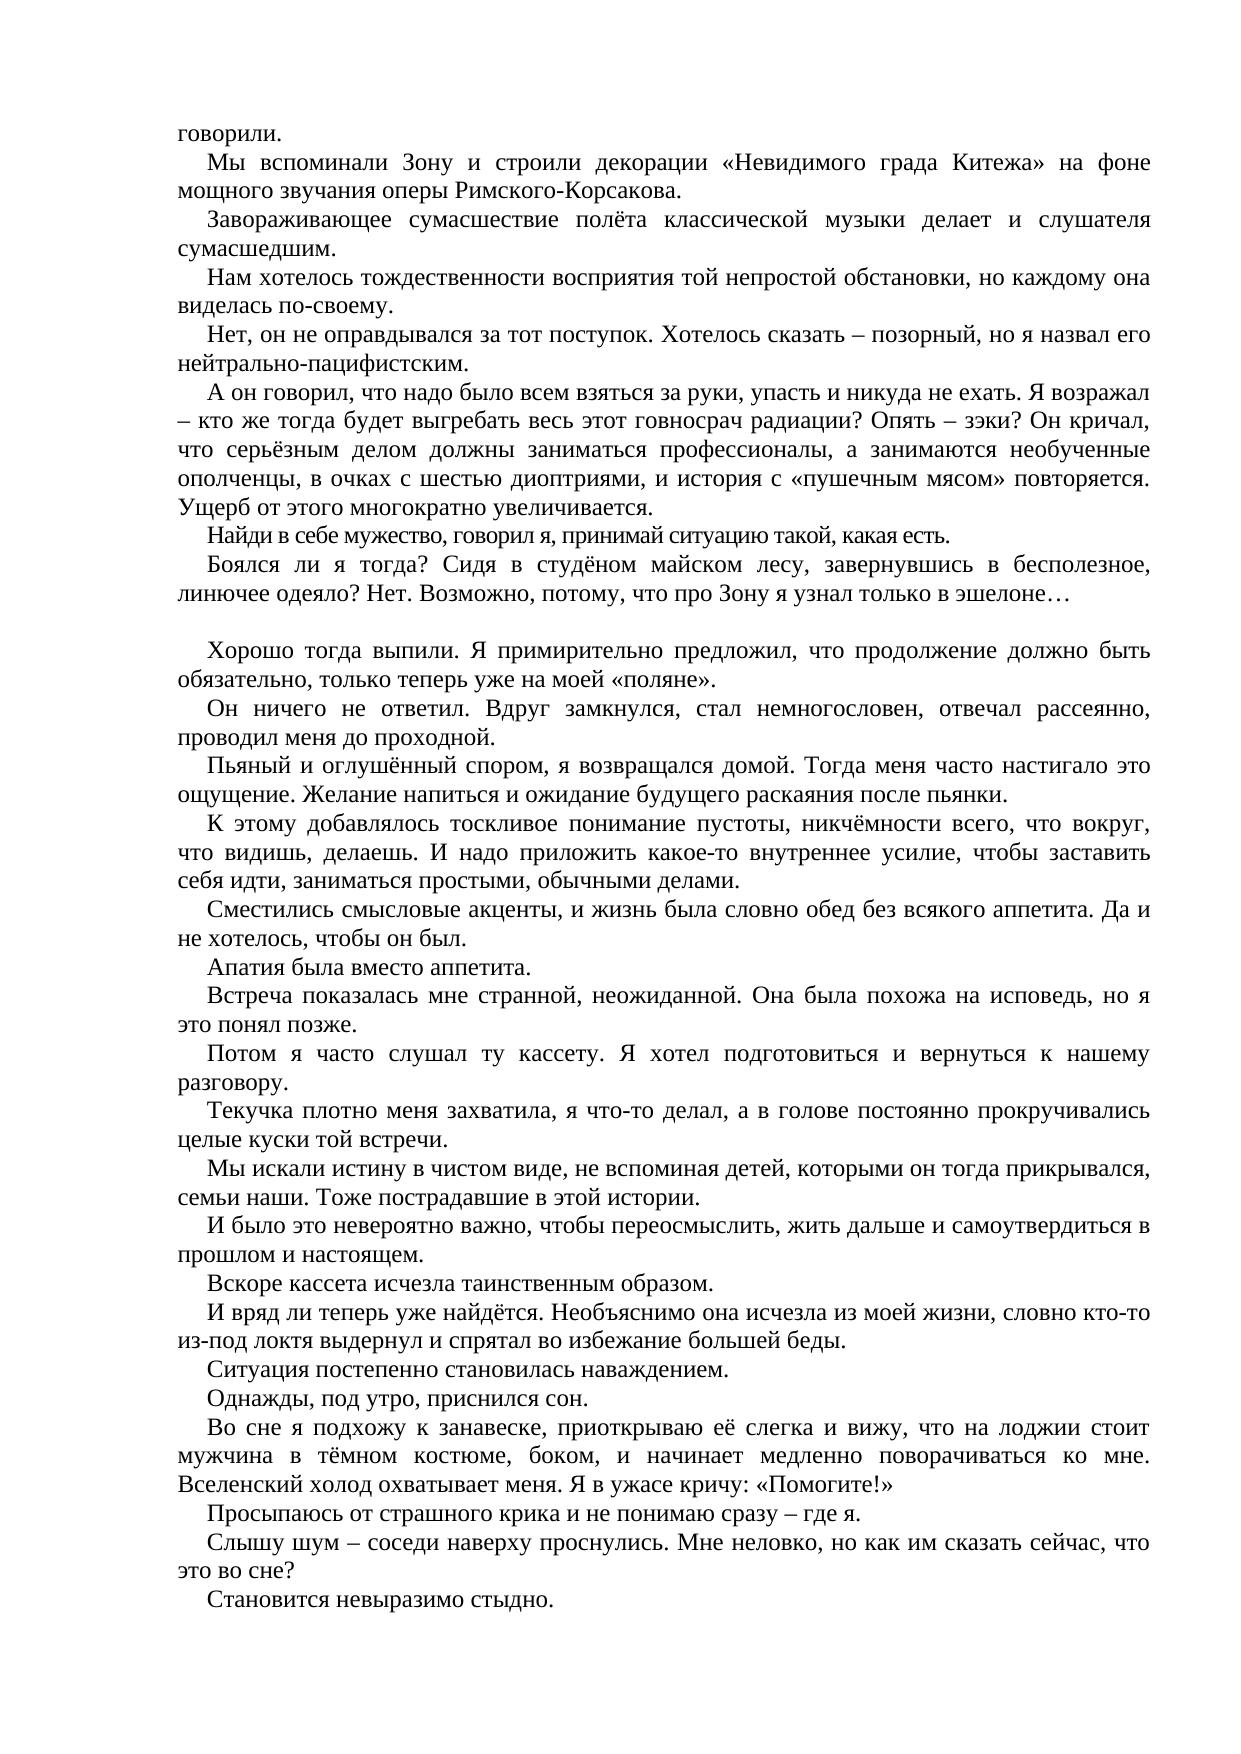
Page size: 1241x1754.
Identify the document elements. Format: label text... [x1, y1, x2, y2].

text Завораживающее сумасшествие полёта классической музыки делает и слушателя сумасшедшим. [177, 204, 1152, 262]
text Встреча показалась мне странной, неожиданной. Она была похожа на исповедь, но я это понял позже. [177, 981, 1152, 1038]
text Найди в себе мужество, говорил я, принимай ситуацию такой, какая есть. [177, 521, 1152, 549]
text Ситуация постепенно становилась наваждением. [177, 1354, 1152, 1383]
text Боялся ли я тогда? Сидя в студёном майском лесу, завернувшись в бесполезное, линючее одеяло? Нет. Возможно, потому, что про Зону я узнал только в эшелоне… [177, 549, 1152, 607]
text Хорошо тогда выпили. Я примирительно предложил, что продолжение должно быть обязательно, только теперь уже на моей «поляне». [177, 636, 1152, 693]
text И было это невероятно важно, чтобы переосмыслить, жить дальше и самоутвердиться в прошлом и настоящем. [177, 1211, 1152, 1268]
text К этому добавлялось тоскливое понимание пустоты, никчёмности всего, что вокруг, что видишь, делаешь. И надо приложить какое-то внутреннее усилие, чтобы заставить себя идти, заниматься простыми, обычными делами. [177, 808, 1152, 894]
text Нет, он не оправдывался за тот поступок. Хотелось сказать – позорный, но я назвал его нейтрально-пацифистским. [177, 319, 1152, 377]
text Во сне я подхожу к занавеске, приоткрываю её слегка и вижу, что на лоджии стоит мужчина в тёмном костюме, боком, и начинает медленно поворачиваться ко мне. Вселенский холод охватывает меня. Я в ужасе кричу: «Помогите!» [177, 1412, 1152, 1498]
text Мы искали истину в чистом виде, не вспоминая детей, которыми он тогда прикрывался, семьи наши. Тоже пострадавшие в этой истории. [177, 1153, 1152, 1211]
text И вряд ли теперь уже найдётся. Необъяснимо она исчезла из моей жизни, словно кто-то из-под локтя выдернул и спрятал во избежание большей беды. [177, 1297, 1152, 1354]
text А он говорил, что надо было всем взяться за руки, упасть и никуда не ехать. Я возражал – кто же тогда будет выгребать весь этот говносрач радиации? Опять – зэки? Он кричал, что серьёзным делом должны заниматься профессионалы, а занимаются необученные ополченцы, в очках с шестью диоптриями, и история с «пушечным мясом» повторяется. Ущерб от этого многократно увеличивается. [177, 377, 1152, 521]
text Слышу шум – соседи наверху проснулись. Мне неловко, но как им сказать сейчас, что это во сне? [177, 1527, 1152, 1584]
text Вскоре кассета исчезла таинственным образом. [177, 1268, 1152, 1297]
text Становится невыразимо стыдно. [177, 1584, 1152, 1613]
text Сместились смысловые акценты, и жизнь была словно обед без всякого аппетита. Да и не хотелось, чтобы он был. [177, 894, 1152, 952]
text Апатия была вместо аппетита. [177, 952, 1152, 981]
text Пьяный и оглушённый спором, я возвращался домой. Тогда меня часто настигало это ощущение. Желание напиться и ожидание будущего раскаяния после пьянки. [177, 751, 1152, 808]
text Мы вспоминали Зону и строили декорации «Невидимого града Китежа» на фоне мощного звучания оперы Римского-Корсакова. [177, 147, 1152, 204]
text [177, 118, 1152, 147]
text Потом я часто слушал ту кассету. Я хотел подготовиться и вернуться к нашему разговору. [177, 1038, 1152, 1096]
text Просыпаюсь от страшного крика и не понимаю сразу – где я. [177, 1498, 1152, 1527]
text Он ничего не ответил. Вдруг замкнулся, стал немногословен, отвечал рассеянно, проводил меня до проходной. [177, 693, 1152, 751]
text Однажды, под утро, приснился сон. [177, 1383, 1152, 1412]
text Текучка плотно меня захватила, я что-то делал, а в голове постоянно прокручивались целые куски той встречи. [177, 1096, 1152, 1153]
text Нам хотелось тождественности восприятия той непростой обстановки, но каждому она виделась по-своему. [177, 262, 1152, 319]
